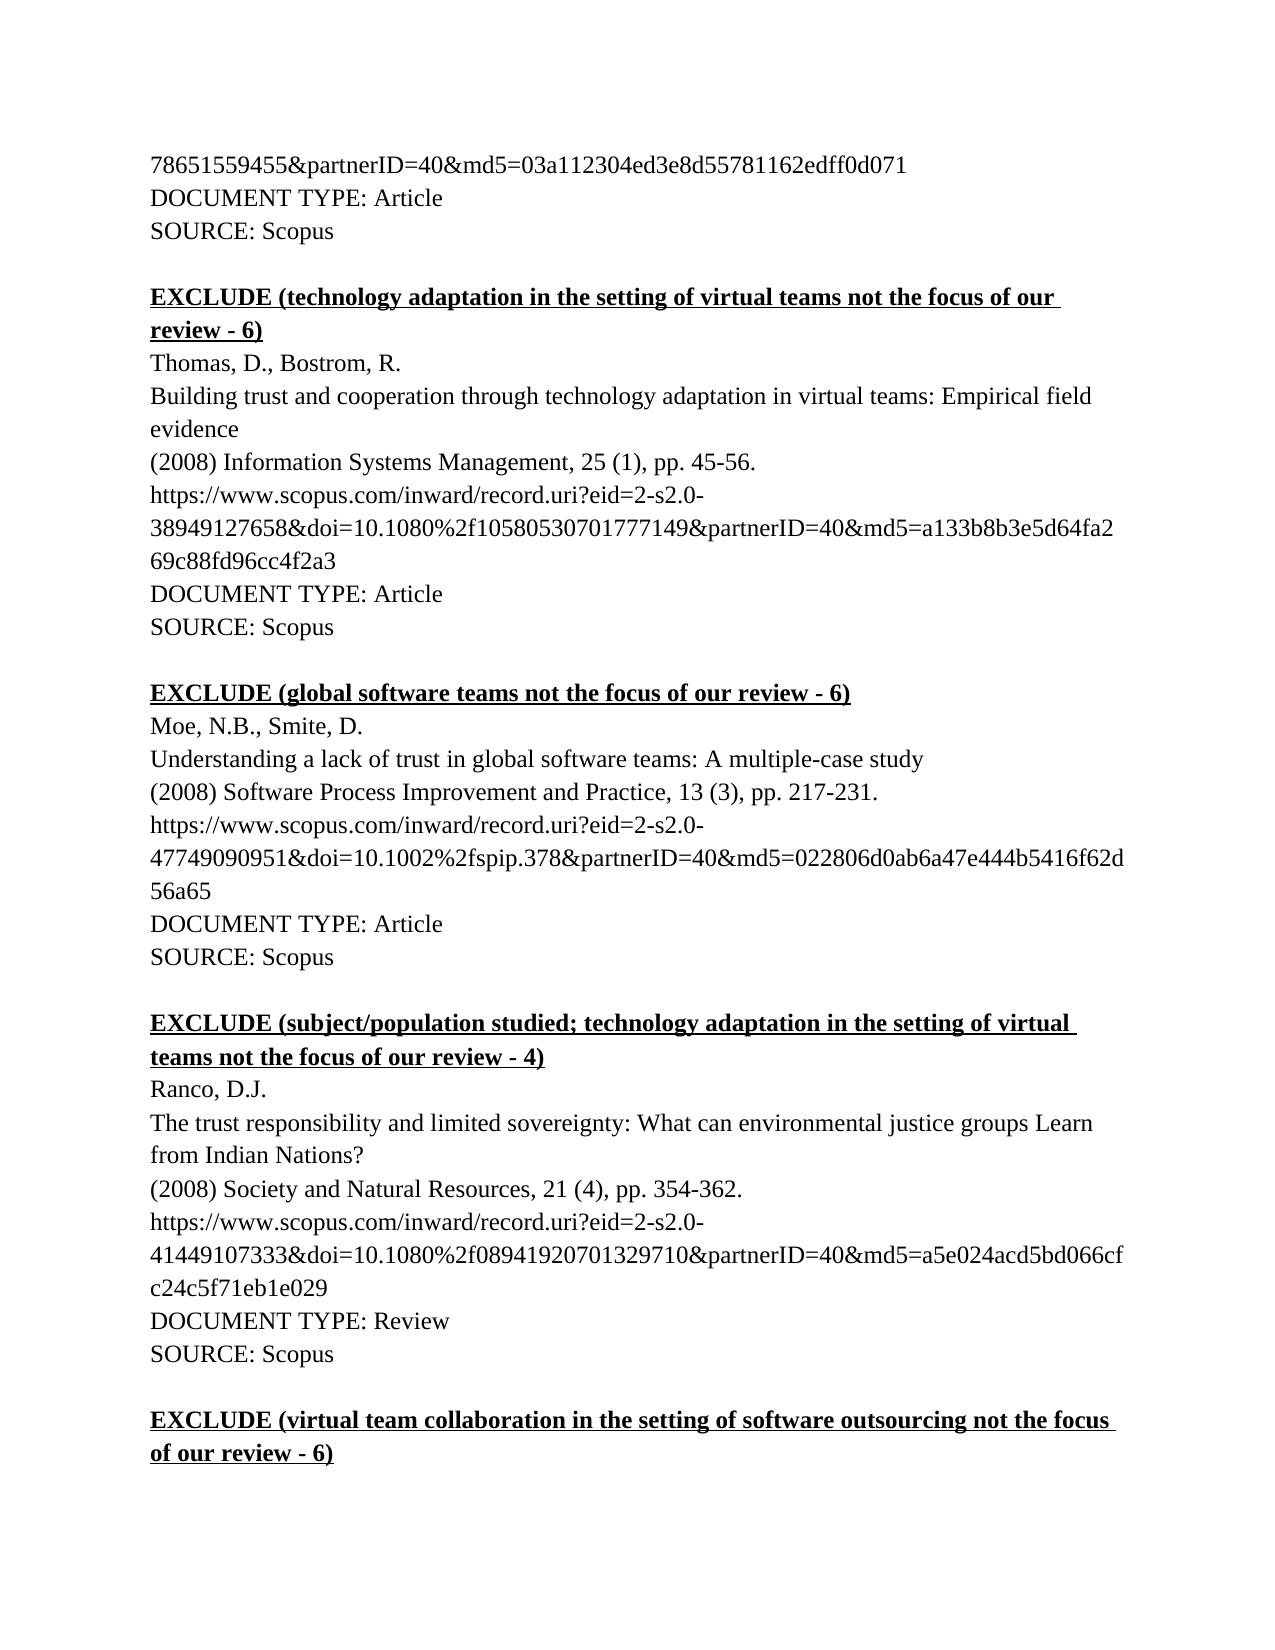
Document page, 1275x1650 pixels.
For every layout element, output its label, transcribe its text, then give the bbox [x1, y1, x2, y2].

text Thomas, D., Bostrom, R. Building trust and cooperation through technology adaptation in virtual teams: Empirical field evidence (2008) Information Systems Management, 25 (1), pp. 45-56. https://www.scopus.com/inward/record.uri?eid=2-s2.0-38949127658&doi=10.1080%2f10580530701777149&partnerID=40&md5=a133b8b3e5d64fa269c88fd96cc4f2a3 DOCUMENT TYPE: Article SOURCE: Scopus EXCLUDE (global software teams not the focus of our review - 6) [150, 348, 1125, 707]
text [150, 150, 1125, 344]
text Moe, N.B., Smite, D. Understanding a lack of trust in global software teams: A multiple-case study (2008) Software Process Improvement and Practice, 13 (3), pp. 217-231. https://www.scopus.com/inward/record.uri?eid=2-s2.0-47749090951&doi=10.1002%2fspip.378&partnerID=40&md5=022806d0ab6a47e444b5416f62d56a65 DOCUMENT TYPE: Article SOURCE: Scopus EXCLUDE (subject/population studied; technology adaptation in the setting of virtual teams not the focus of our review - 4) [150, 711, 1125, 1070]
text Ranco, D.J. The trust responsibility and limited sovereignty: What can environmental justice groups Learn from Indian Nations? (2008) Society and Natural Resources, 21 (4), pp. 354-362. https://www.scopus.com/inward/record.uri?eid=2-s2.0-41449107333&doi=10.1080%2f08941920701329710&partnerID=40&md5=a5e024acd5bd066cfc24c5f71eb1e029 DOCUMENT TYPE: Review SOURCE: Scopus EXCLUDE (virtual team collaboration in the setting of software outsourcing not the focus of our review - 6) [150, 1074, 1125, 1467]
